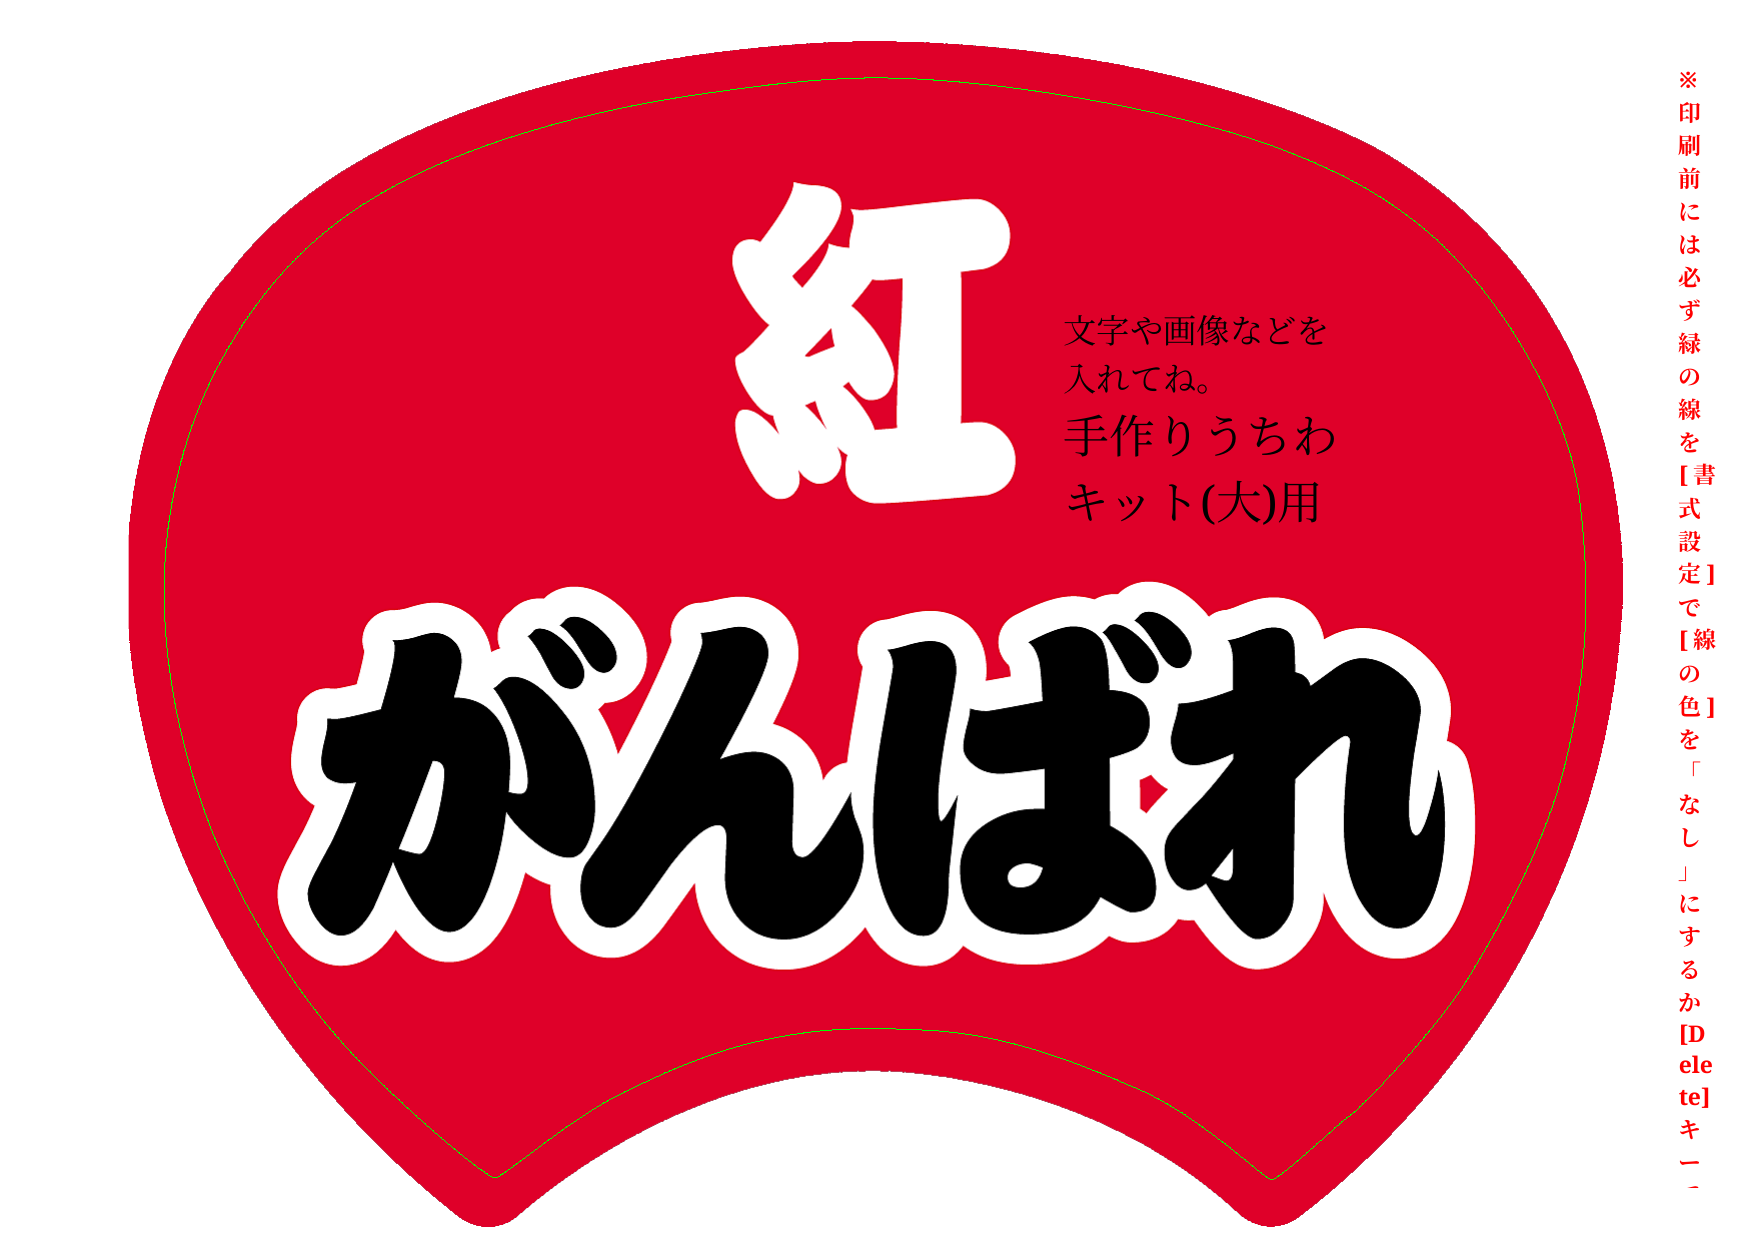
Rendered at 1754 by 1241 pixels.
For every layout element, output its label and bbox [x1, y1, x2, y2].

picture [128, 41, 1625, 1227]
